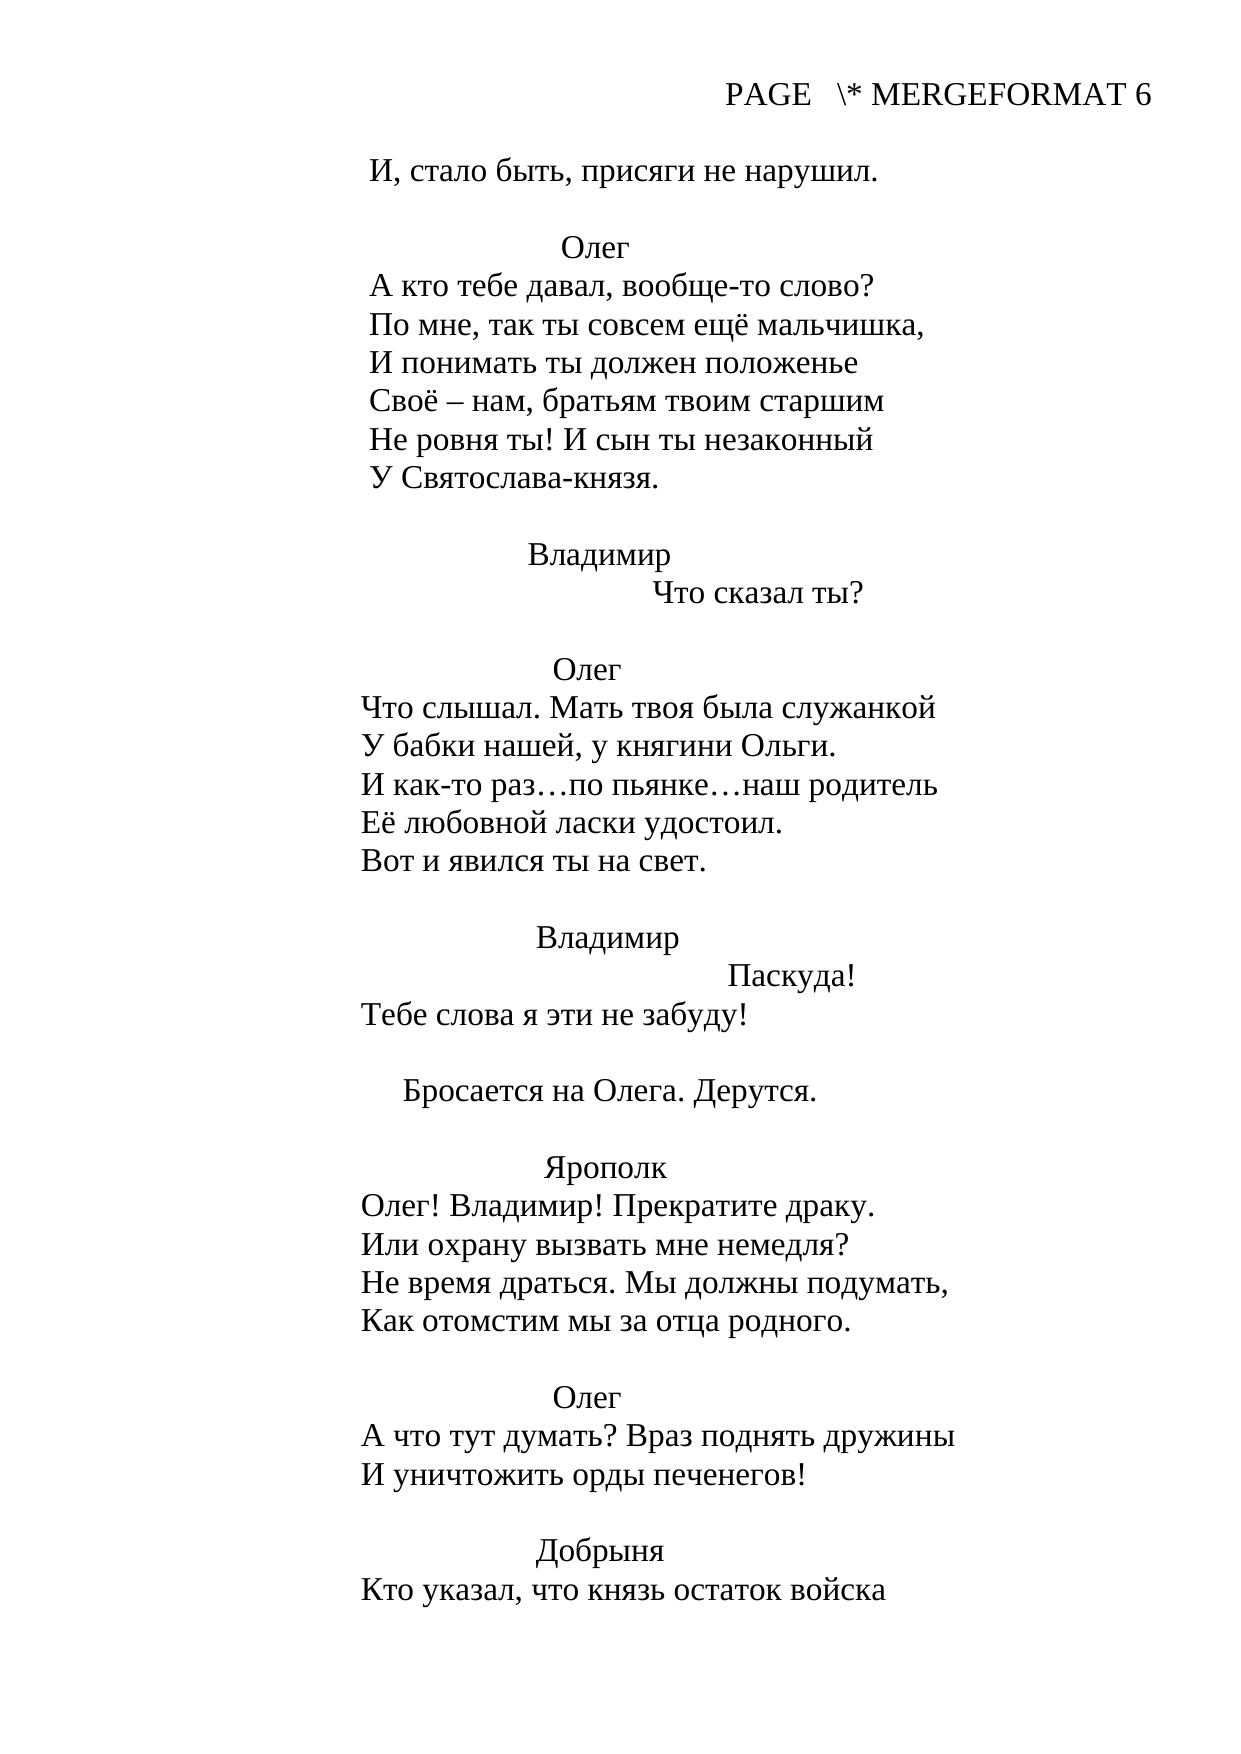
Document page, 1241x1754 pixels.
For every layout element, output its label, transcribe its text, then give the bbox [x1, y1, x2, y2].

text Не время драться. Мы должны подумать, [177, 1262, 1152, 1300]
text И как-то раз…по пьянке…наш родитель [177, 764, 1152, 802]
text Своё – нам, братьям твоим старшим [177, 380, 1152, 419]
text И уничтожить орды печенегов! [177, 1454, 1152, 1492]
text Тебе слова я эти не забуду! [177, 994, 1152, 1032]
text По мне, так ты совсем ещё мальчишка, [177, 304, 1152, 342]
text Владимир [177, 534, 1152, 572]
text Кто указал, что князь остаток войска [177, 1569, 1152, 1607]
text Олег! Владимир! Прекратите драку. [177, 1185, 1152, 1224]
text Что слышал. Мать твоя была служанкой [177, 687, 1152, 725]
text Что сказал ты? [177, 572, 1152, 610]
text Паскуда! [177, 955, 1152, 994]
text Вот и явился ты на свет. [177, 840, 1152, 879]
text Как отомстим мы за отца родного. [177, 1300, 1152, 1339]
text И, стало быть, присяги не нарушил. [177, 150, 1152, 189]
text Олег [177, 649, 1152, 687]
text Бросается на Олега. Дерутся. [177, 1070, 1152, 1109]
text Её любовной ласки удостоил. [177, 802, 1152, 840]
text Не ровня ты! И сын ты незаконный [177, 419, 1152, 457]
text А кто тебе давал, вообще-то слово? [177, 265, 1152, 304]
text А что тут думать? Враз поднять дружины [177, 1415, 1152, 1454]
text Олег [177, 1377, 1152, 1415]
text Олег [177, 227, 1152, 265]
text Ярополк [177, 1147, 1152, 1185]
text У бабки нашей, у княгини Ольги. [177, 725, 1152, 764]
text Владимир [177, 917, 1152, 955]
text У Святослава-князя. [177, 457, 1152, 495]
text И понимать ты должен положенье [177, 342, 1152, 380]
text Или охрану вызвать мне немедля? [177, 1224, 1152, 1262]
text Добрыня [177, 1530, 1152, 1569]
